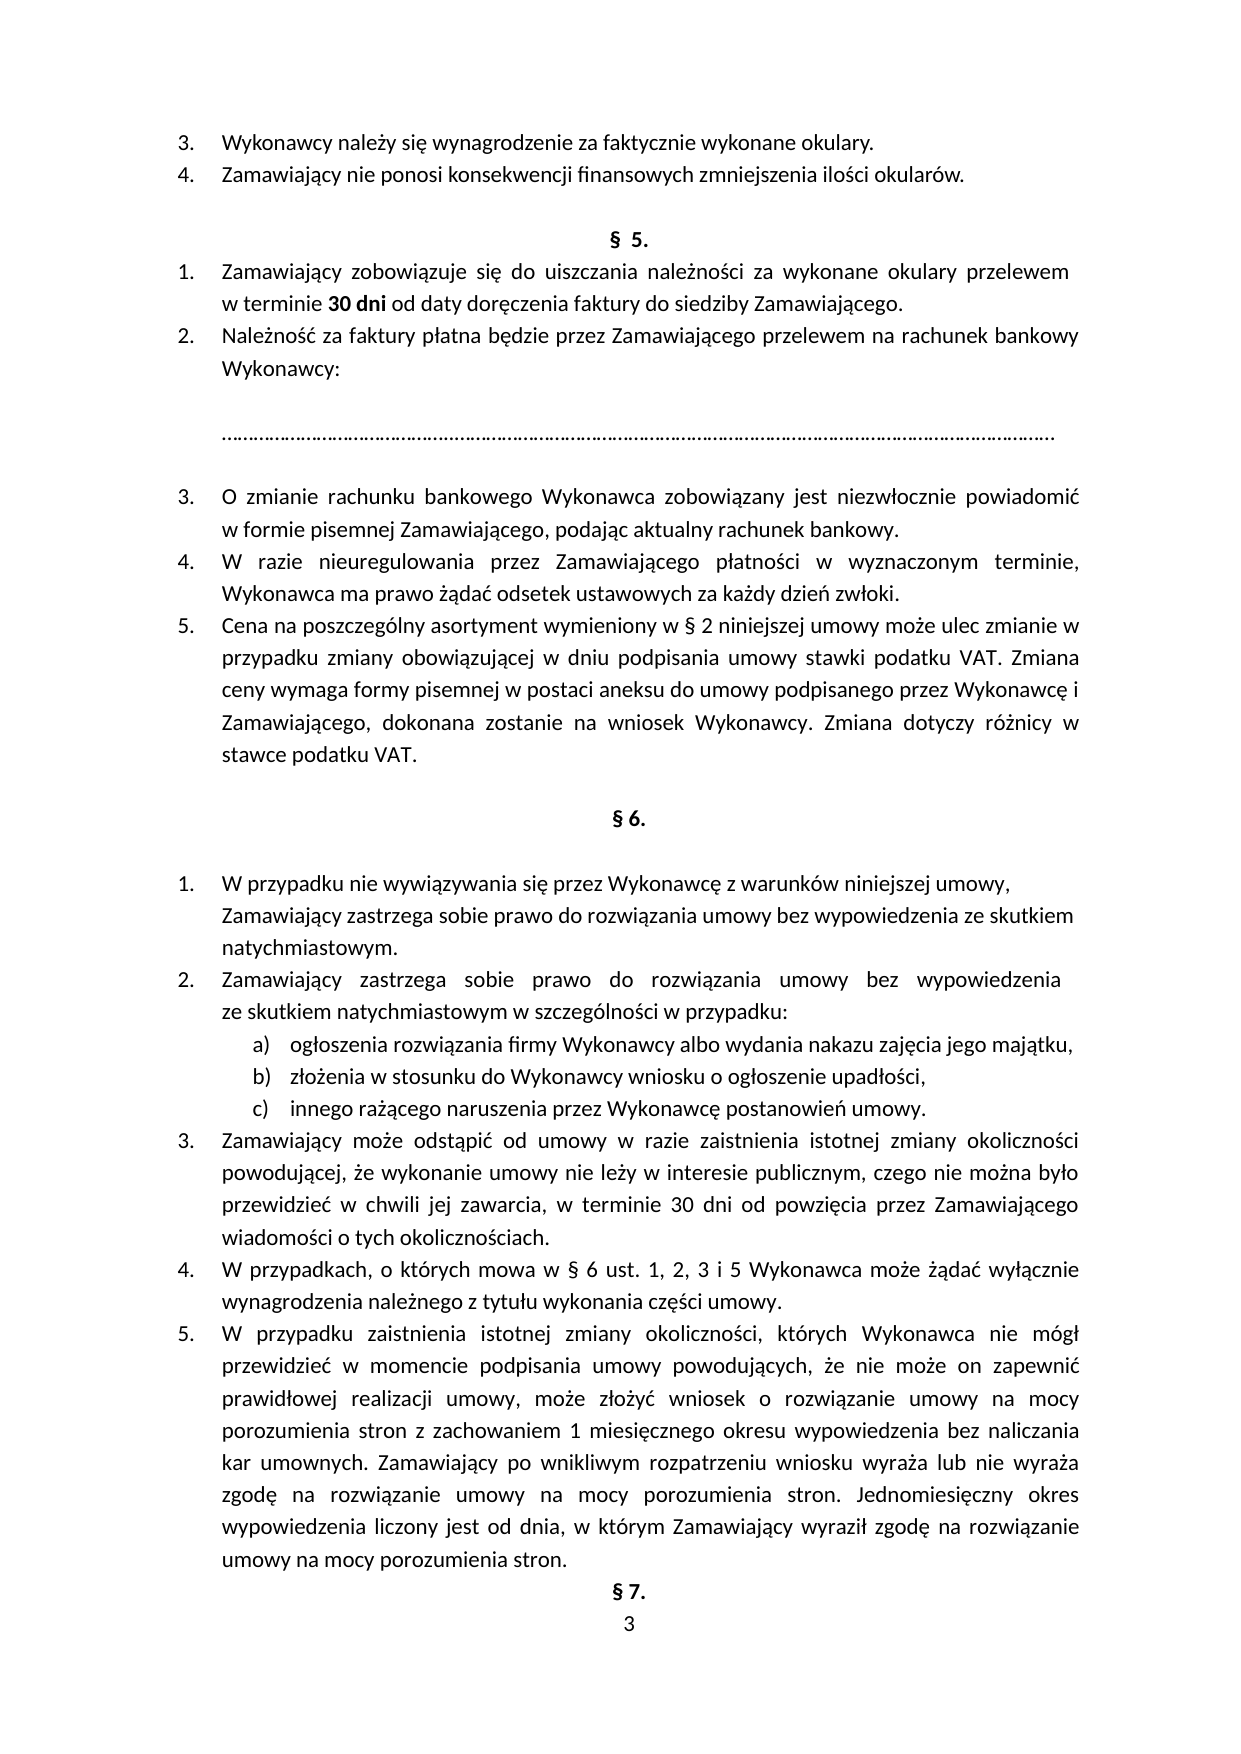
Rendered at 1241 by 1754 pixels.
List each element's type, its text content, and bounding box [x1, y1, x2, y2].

list Zamawiający zastrzega sobie prawo do rozwiązania umowy bez wypowiedzenia ze skutkiem natychmiastowym w szczególności w przypadku: [177, 965, 1081, 1026]
text § 6. [177, 804, 1081, 832]
list W przypadkach, o których mowa w § 6 ust. 1, 2, 3 i 5 Wykonawca może żądać wyłącznie wynagrodzenia należnego z tytułu wykonania części umowy. [177, 1255, 1081, 1315]
text § 7. [177, 1577, 1081, 1605]
text ……………………………………..…………………………………………………………………………………………………… [222, 418, 1081, 446]
list Należność za faktury płatna będzie przez Zamawiającego przelewem na rachunek bankowy Wykonawcy: [177, 322, 1081, 382]
list Zamawiający nie ponosi konsekwencji finansowych zmniejszenia ilości okularów. [177, 161, 1081, 189]
text § 5. [177, 225, 1081, 253]
list O zmianie rachunku bankowego Wykonawca zobowiązany jest niezwłocznie powiadomić w formie pisemnej Zamawiającego, podając aktualny rachunek bankowy. [177, 482, 1081, 543]
list W przypadku nie wywiązywania się przez Wykonawcę z warunków niniejszej umowy, Zamawiający zastrzega sobie prawo do rozwiązania umowy bez wypowiedzenia ze skutkiem natychmiastowym. [177, 869, 1081, 961]
list Zamawiający może odstąpić od umowy w razie zaistnienia istotnej zmiany okoliczności powodującej, że wykonanie umowy nie leży w interesie publicznym, czego nie można było przewidzieć w chwili jej zawarcia, w terminie 30 dni od powzięcia przez Zamawiającego wiadomości o tych okolicznościach. [177, 1126, 1081, 1251]
list Cena na poszczególny asortyment wymieniony w § 2 niniejszej umowy może ulec zmianie w przypadku zmiany obowiązującej w dniu podpisania umowy stawki podatku VAT. Zmiana ceny wymaga formy pisemnej w postaci aneksu do umowy podpisanego przez Wykonawcę i Zamawiającego, dokonana zostanie na wniosek Wykonawcy. Zmiana dotyczy różnicy w stawce podatku VAT. [177, 611, 1081, 768]
list Wykonawcy należy się wynagrodzenie za faktycznie wykonane okulary. [177, 128, 1081, 156]
list W razie nieuregulowania przez Zamawiającego płatności w wyznaczonym terminie, Wykonawca ma prawo żądać odsetek ustawowych za każdy dzień zwłoki. [177, 547, 1081, 607]
list Zamawiający zobowiązuje się do uiszczania należności za wykonane okulary przelewem w terminie 30 dni od daty doręczenia faktury do siedziby Zamawiającego. [177, 257, 1081, 317]
list złożenia w stosunku do Wykonawcy wniosku o ogłoszenie upadłości, [252, 1062, 1081, 1090]
list ogłoszenia rozwiązania firmy Wykonawcy albo wydania nakazu zajęcia jego majątku, [252, 1030, 1081, 1058]
list innego rażącego naruszenia przez Wykonawcę postanowień umowy. [252, 1094, 1081, 1122]
list W przypadku zaistnienia istotnej zmiany okoliczności, których Wykonawca nie mógł przewidzieć w momencie podpisania umowy powodujących, że nie może on zapewnić prawidłowej realizacji umowy, może złożyć wniosek o rozwiązanie umowy na mocy porozumienia stron z zachowaniem 1 miesięcznego okresu wypowiedzenia bez naliczania kar umownych. Zamawiający po wnikliwym rozpatrzeniu wniosku wyraża lub nie wyraża zgodę na rozwiązanie umowy na mocy porozumienia stron. Jednomiesięczny okres wypowiedzenia liczony jest od dnia, w którym Zamawiający wyraził zgodę na rozwiązanie umowy na mocy porozumienia stron. [177, 1319, 1081, 1573]
